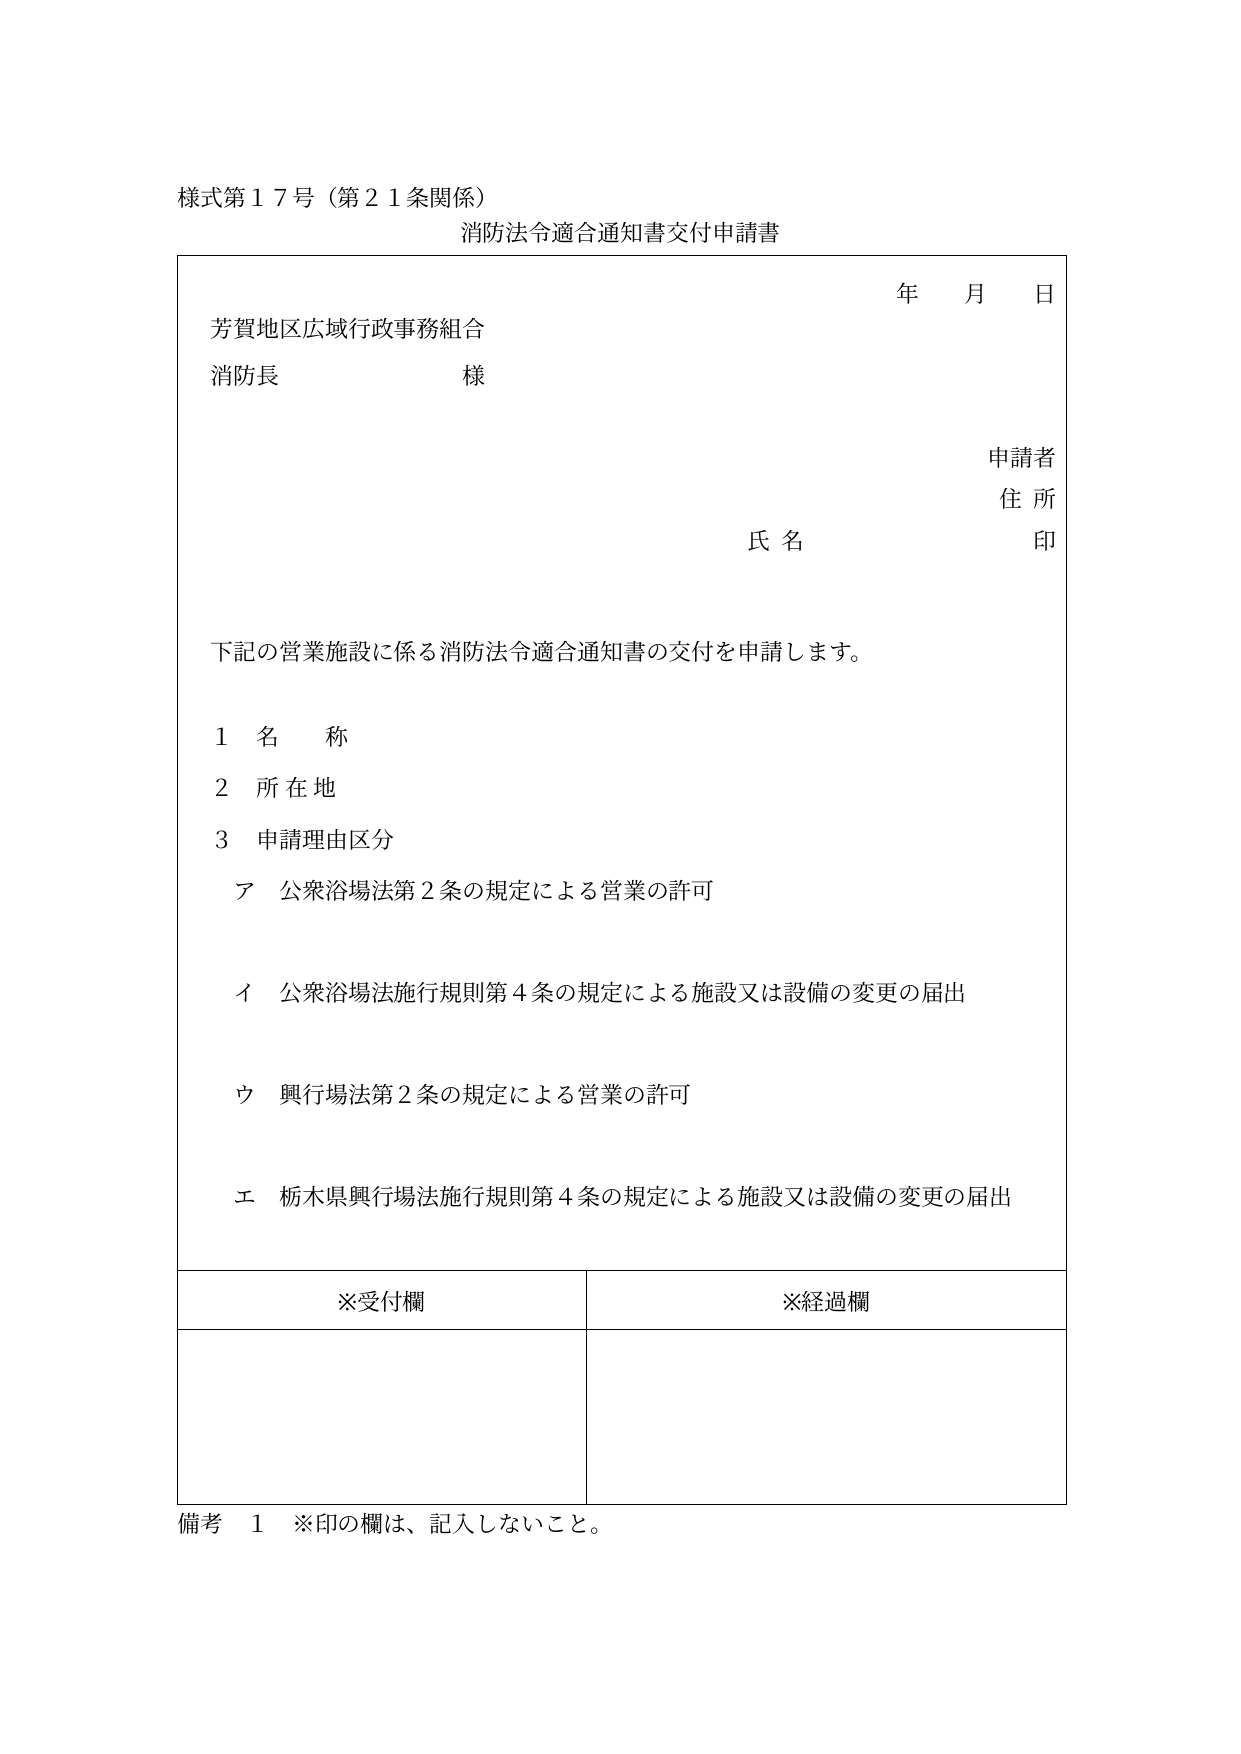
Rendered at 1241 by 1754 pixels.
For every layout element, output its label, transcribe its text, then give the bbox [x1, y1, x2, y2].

text 様式第１７号（第２１条関係） [177, 179, 1063, 214]
table_cell [587, 1330, 1066, 1504]
table_header 年 月 日 芳賀地区広域行政事務組合 消防長 様 申請者 住所 氏名 印 下記の営業施設に係る消防法令適合通知書の交付を申請します。 １ 名 称 ２ 所 在 地 ３ 申請理由区分 ア 公衆浴場法第２条の規定による営業の許可 イ 公衆浴場法施行規則第４条の規定による施設又は設備の変更の届出 ウ 興行場法第２条の規定による営業の許可 エ 栃木県興行場法施行規則第４条の規定による施設又は設備の変更の届出 [178, 256, 1066, 1270]
table_cell ※受付欄 [178, 1271, 586, 1329]
table_cell [178, 1330, 586, 1504]
table_cell ※経過欄 [587, 1271, 1066, 1329]
text 備考 １ ※印の欄は、記入しないこと。 [177, 1505, 1063, 1540]
text 消防法令適合通知書交付申請書 [177, 214, 1063, 249]
